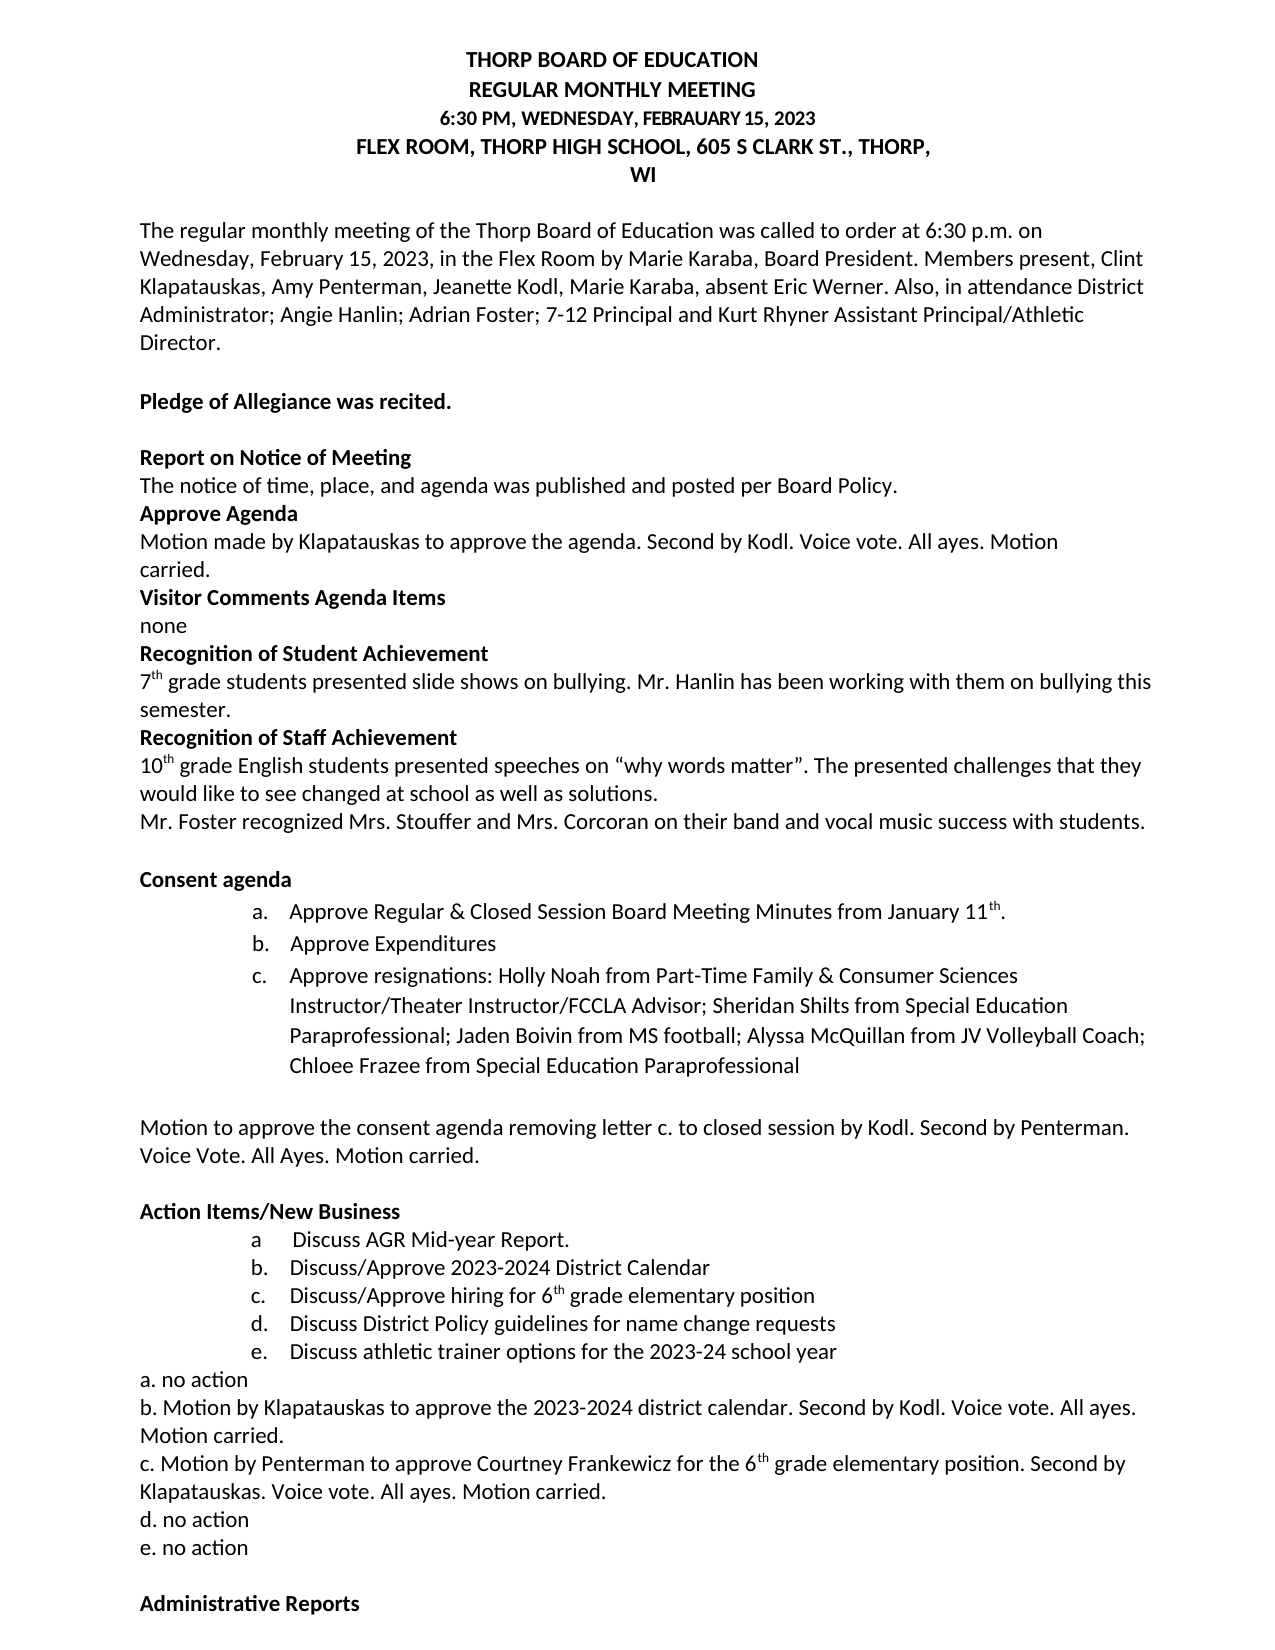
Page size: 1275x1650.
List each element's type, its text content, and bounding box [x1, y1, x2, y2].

text b. Motion by Klapatauskas to approve the 2023-2024 district calendar. Second by Kodl. Voice vote. All ayes. Motion carried. [139, 1393, 1162, 1449]
text Administrative Reports [139, 1589, 1162, 1618]
text Recognition of Staff Achievement [139, 723, 1160, 751]
text Visitor Comments Agenda Items [139, 583, 1160, 611]
text The regular monthly meeting of the Thorp Board of Education was called to order at 6:30 p.m. on Wednesday, February 15, 2023, in the Flex Room by Marie Karaba, Board President. Members present, Clint Klapatauskas, Amy Penterman, Jeanette Kodl, Marie Karaba, absent Eric Werner. Also, in attendance District Administrator; Angie Hanlin; Adrian Foster; 7-12 Principal and Kurt Rhyner Assistant Principal/Athletic Director. [139, 216, 1160, 356]
text d. Discuss District Policy guidelines for name change requests [176, 1309, 1162, 1337]
text FLEX ROOM, THORP HIGH SCHOOL, 605 S CLARK ST., THORP, WI [342, 132, 945, 188]
text THORP BOARD OF EDUCATION REGULAR MONTHLY MEETING [439, 45, 784, 103]
text Consent agenda [139, 865, 855, 893]
text Report on Notice of Meeting [139, 443, 1160, 471]
text carried. [139, 555, 1160, 583]
text a. no action [139, 1365, 1162, 1393]
text 7th grade students presented slide shows on bullying. Mr. Hanlin has been working with them on bullying this semester. [139, 667, 1160, 723]
text e. Discuss athletic trainer options for the 2023-24 school year [176, 1337, 1162, 1365]
text Motion made by Klapatauskas to approve the agenda. Second by Kodl. Voice vote. All ayes. Motion [139, 527, 1160, 555]
text d. no action [139, 1506, 1162, 1533]
text c. Discuss/Approve hiring for 6th grade elementary position [251, 1281, 1162, 1309]
text Pledge of Allegiance was recited. [139, 387, 1160, 415]
text b. Discuss/Approve 2023-2024 District Calendar [251, 1253, 1162, 1281]
text Motion to approve the consent agenda removing letter c. to closed session by Kodl. Second by Penterman. Voice Vote. All Ayes. Motion carried. [139, 1113, 1160, 1169]
text e. no action [139, 1533, 1162, 1562]
text none [139, 611, 1160, 639]
text Approve Agenda [139, 499, 1160, 527]
text 6:30 PM, WEDNESDAY, FEBRAUARY 15, 2023 [439, 105, 828, 131]
text 10th grade English students presented speeches on “why words matter”. The presented challenges that they would like to see changed at school as well as solutions. [139, 751, 1160, 807]
text b. Approve Expenditures [252, 929, 1160, 957]
text Recognition of Student Achievement [139, 639, 1160, 667]
text The notice of time, place, and agenda was published and posted per Board Policy. [139, 471, 1160, 499]
text Action Items/New Business [139, 1197, 1160, 1225]
text a. Approve Regular & Closed Session Board Meeting Minutes from January 11th. [252, 897, 1160, 925]
text Mr. Foster recognized Mrs. Stouffer and Mrs. Corcoran on their band and vocal music success with students. [139, 807, 1160, 835]
text c. Approve resignations: Holly Noah from Part-Time Family & Consumer Sciences Instructor/Theater Instructor/FCCLA Advisor; Sheridan Shilts from Special Education Paraprofessional; Jaden Boivin from MS football; Alyssa McQuillan from JV Volleyball Coach; Chloee Frazee from Special Education Paraprofessional [252, 962, 1160, 1079]
text c. Motion by Penterman to approve Courtney Frankewicz for the 6th grade elementary position. Second by Klapatauskas. Voice vote. All ayes. Motion carried. [139, 1449, 1162, 1506]
text a Discuss AGR Mid-year Report. [251, 1225, 1162, 1253]
